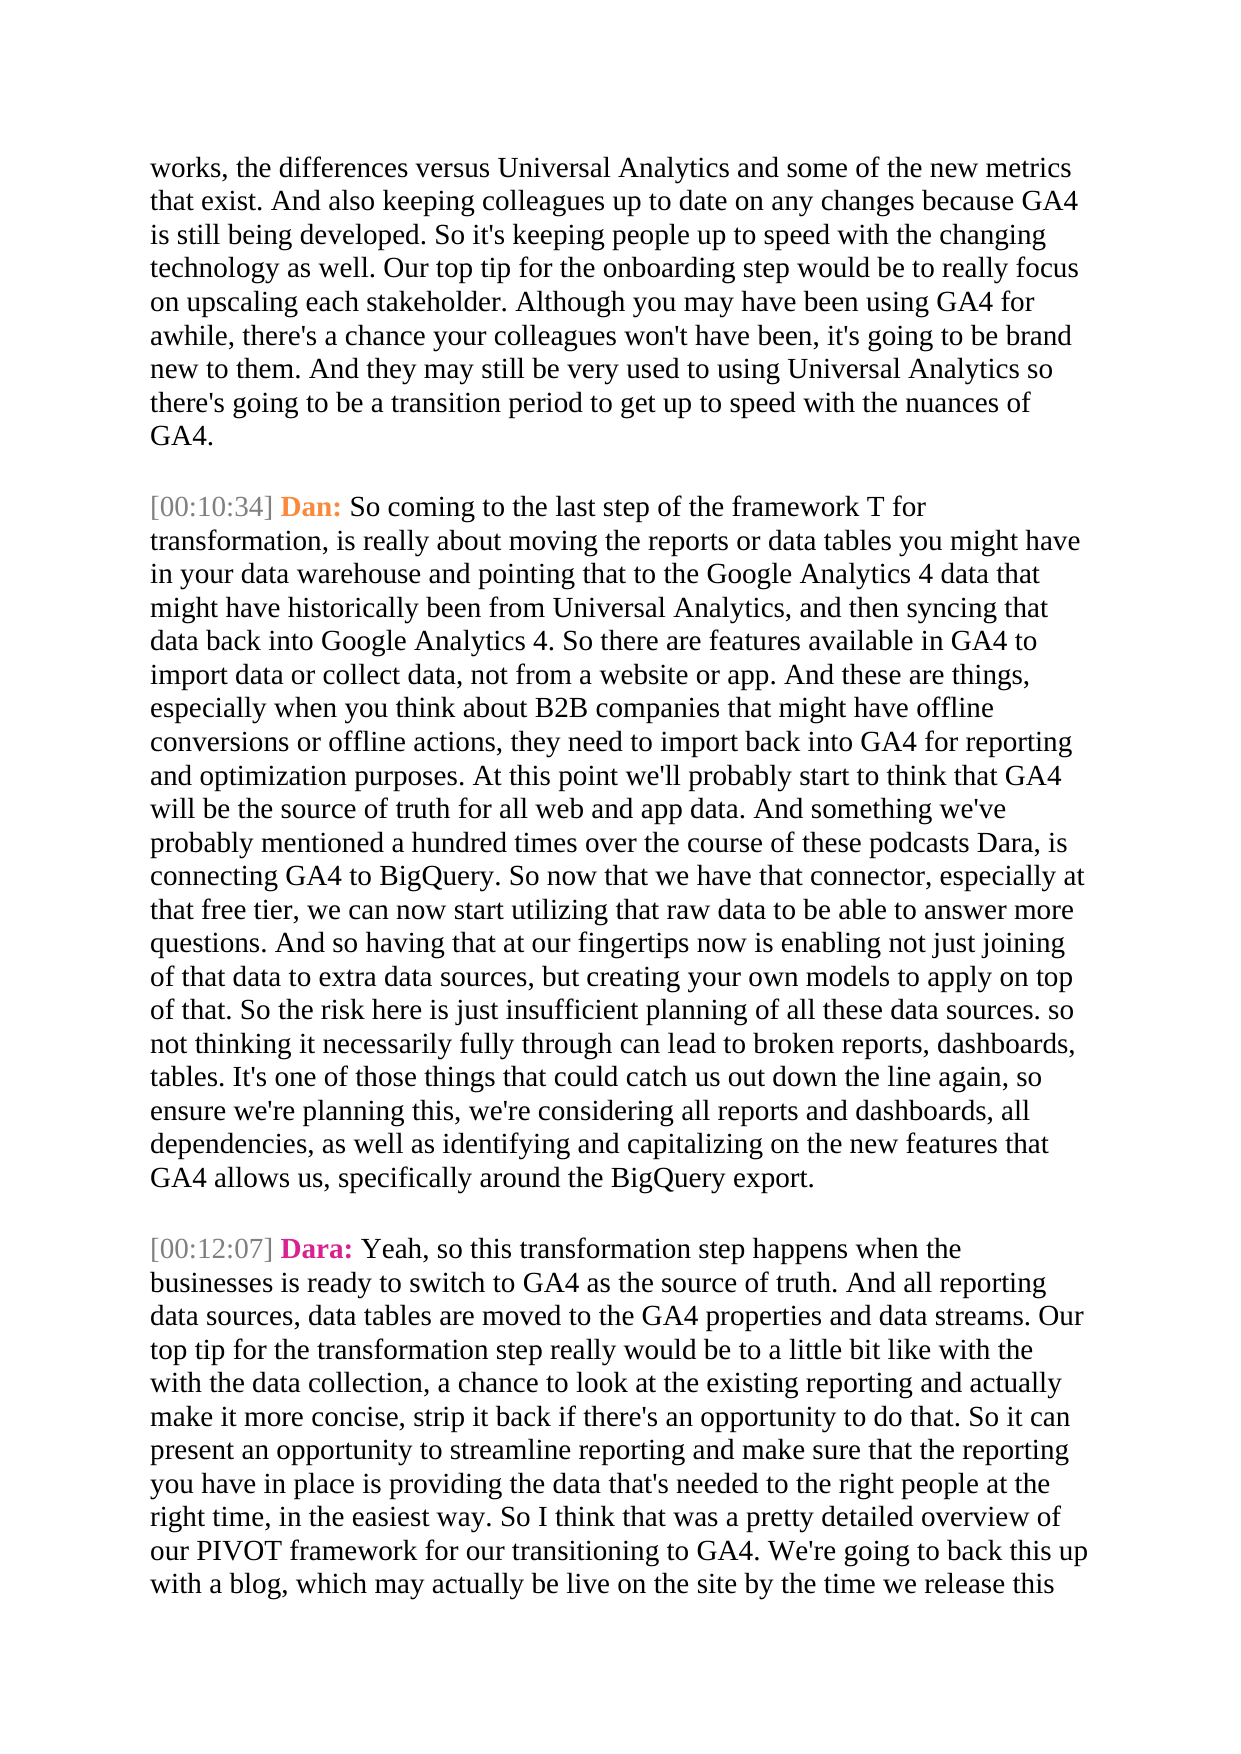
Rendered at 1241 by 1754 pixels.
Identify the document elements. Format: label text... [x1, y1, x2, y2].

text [150, 150, 1090, 452]
text [00:10:34] Dan: So coming to the last step of the framework T for transformation, is really about moving the reports or data tables you might have in your data warehouse and pointing that to the Google Analytics 4 data that might have historically been from Universal Analytics, and then syncing that data back into Google Analytics 4. So there are features available in GA4 to import data or collect data, not from a website or app. And these are things, especially when you think about B2B companies that might have offline conversions or offline actions, they need to import back into GA4 for reporting and optimization purposes. At this point we'll probably start to think that GA4 will be the source of truth for all web and app data. And something we've probably mentioned a hundred times over the course of these podcasts Dara, is connecting GA4 to BigQuery. So now that we have that connector, especially at that free tier, we can now start utilizing that raw data to be able to answer more questions. And so having that at our fingertips now is enabling not just joining of that data to extra data sources, but creating your own models to apply on top of that. So the risk here is just insufficient planning of all these data sources. so not thinking it necessarily fully through can lead to broken reports, dashboards, tables. It's one of those things that could catch us out down the line again, so ensure we're planning this, we're considering all reports and dashboards, all dependencies, as well as identifying and capitalizing on the new features that GA4 allows us, specifically around the BigQuery export. [150, 489, 1090, 1194]
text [150, 1231, 1090, 1600]
